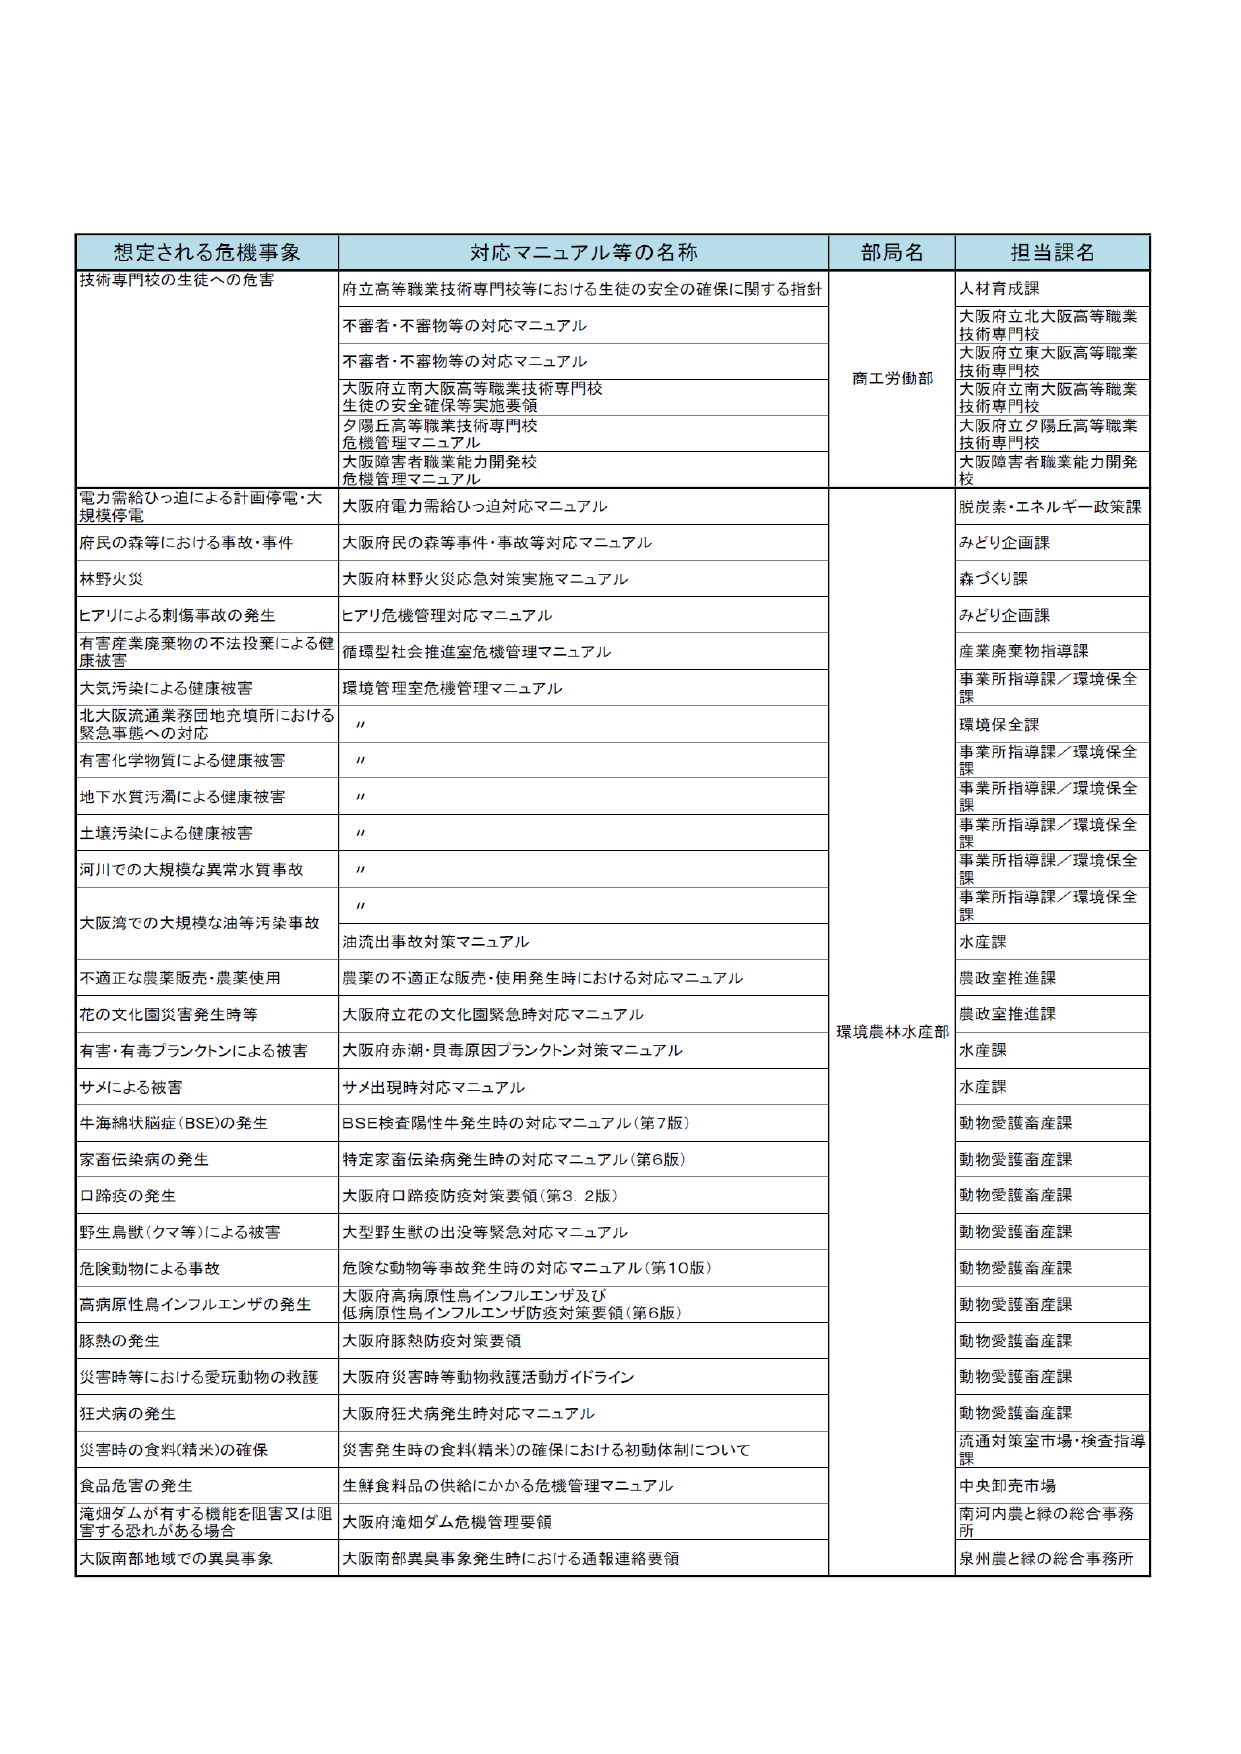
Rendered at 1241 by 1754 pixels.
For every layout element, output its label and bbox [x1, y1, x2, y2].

picture [66, 223, 1159, 1590]
